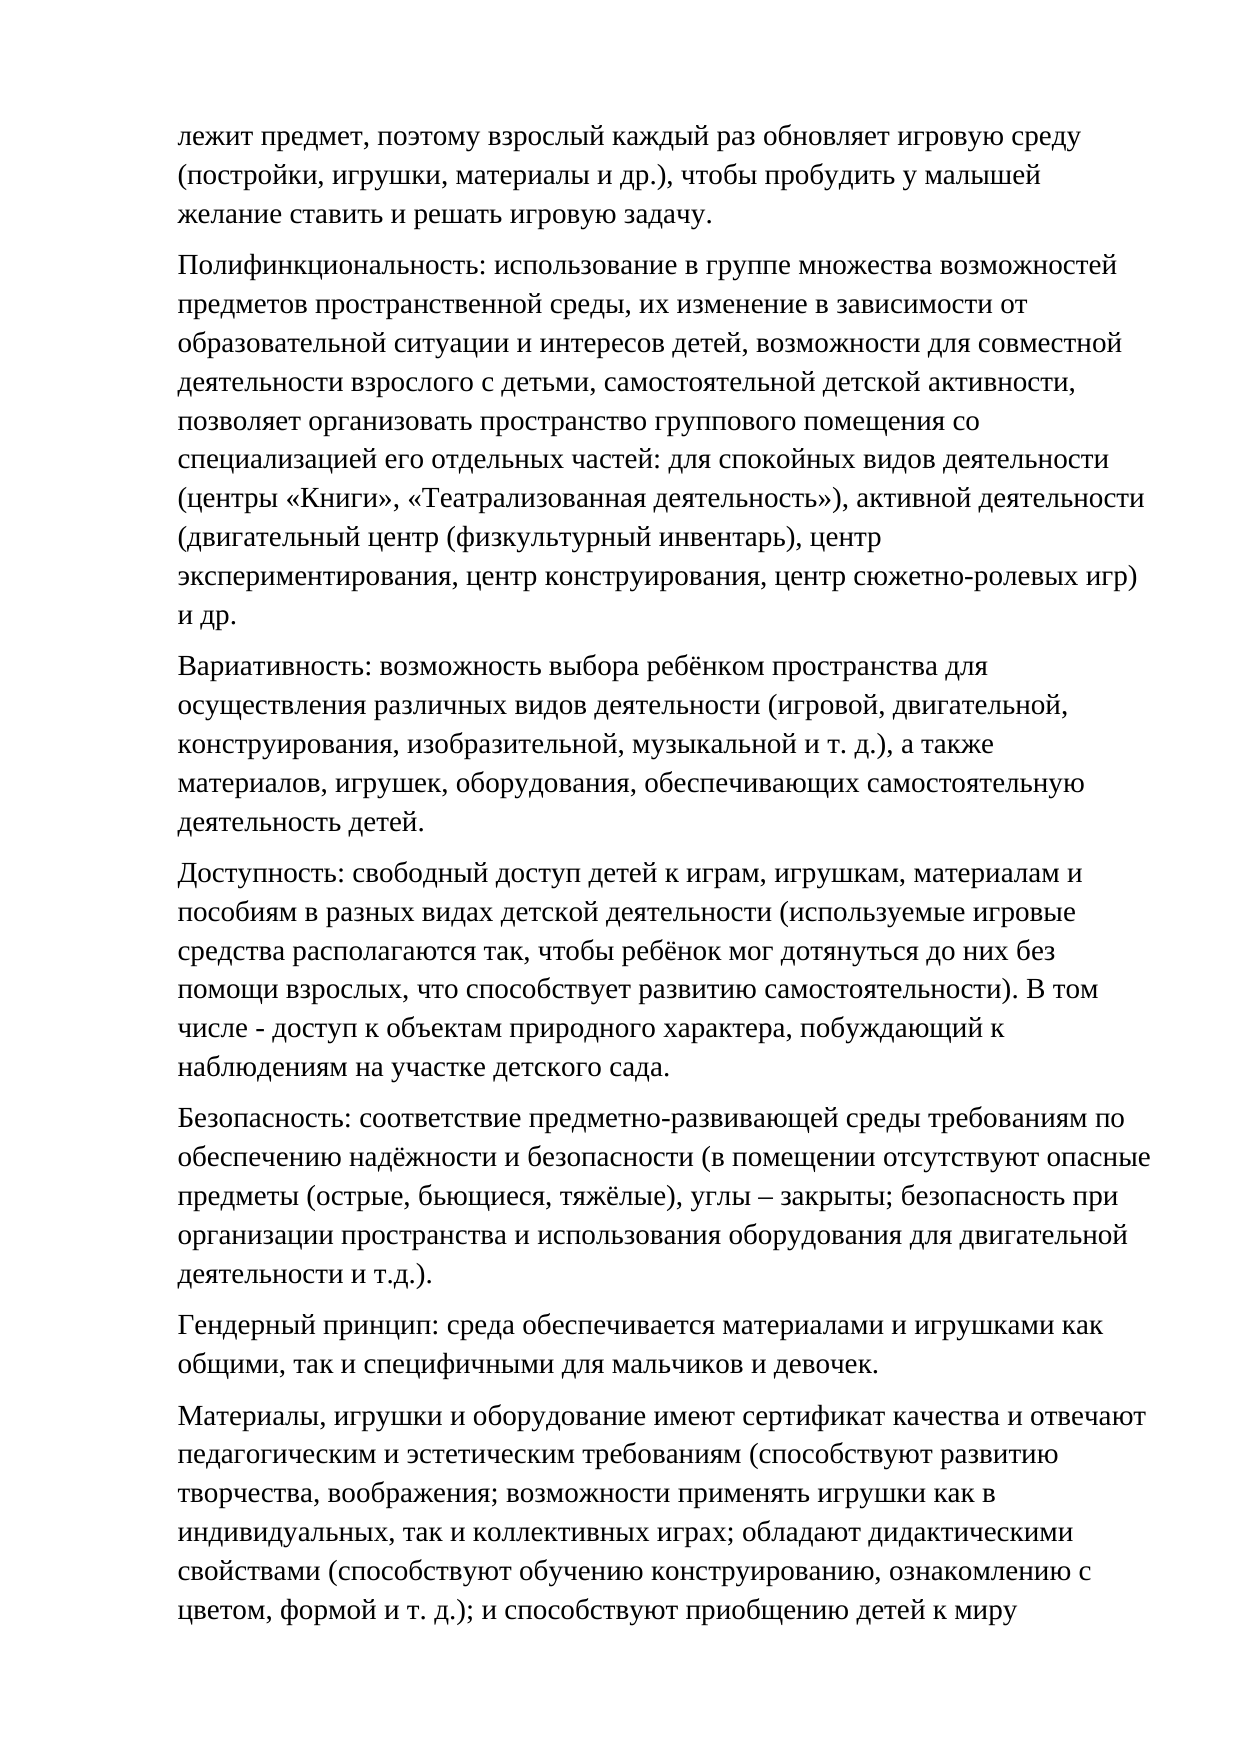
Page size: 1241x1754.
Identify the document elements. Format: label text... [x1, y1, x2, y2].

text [177, 1398, 1152, 1625]
text Полифинкциональность: использование в группе множества возможностей предметов пространственной среды, их изменение в зависимости от образовательной ситуации и интересов детей, возможности для совместной деятельности взрослого с детьми, самостоятельной детской активности, позволяет организовать пространство группового помещения со специализацией его отдельных частей: для спокойных видов деятельности (центры «Книги», «Театрализованная деятельность»), активной деятельности (двигательный центр (физкультурный инвентарь), центр экспериментирования, центр конструирования, центр сюжетно-ролевых игр) и др. [177, 247, 1152, 630]
text Доступность: свободный доступ детей к играм, игрушкам, материалам и пособиям в разных видах детской деятельности (используемые игровые средства располагаются так, чтобы ребёнок мог дотянуться до них без помощи взрослых, что способствует развитию самостоятельности). В том числе - доступ к объектам природного характера, побуждающий к наблюдениям на участке детского сада. [177, 855, 1152, 1083]
text Вариативность: возможность выбора ребёнком пространства для осуществления различных видов деятельности (игровой, двигательной, конструирования, изобразительной, музыкальной и т. д.), а также материалов, игрушек, оборудования, обеспечивающих самостоятельную деятельность детей. [177, 648, 1152, 837]
text Безопасность: соответствие предметно-развивающей среды требованиям по обеспечению надёжности и безопасности (в помещении отсутствуют опасные предметы (острые, бьющиеся, тяжёлые), углы – закрыты; безопасность при организации пространства и использования оборудования для двигательной деятельности и т.д.). [177, 1101, 1152, 1289]
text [177, 118, 1152, 229]
text Гендерный принцип: среда обеспечивается материалами и игрушками как общими, так и специфичными для мальчиков и девочек. [177, 1307, 1152, 1380]
